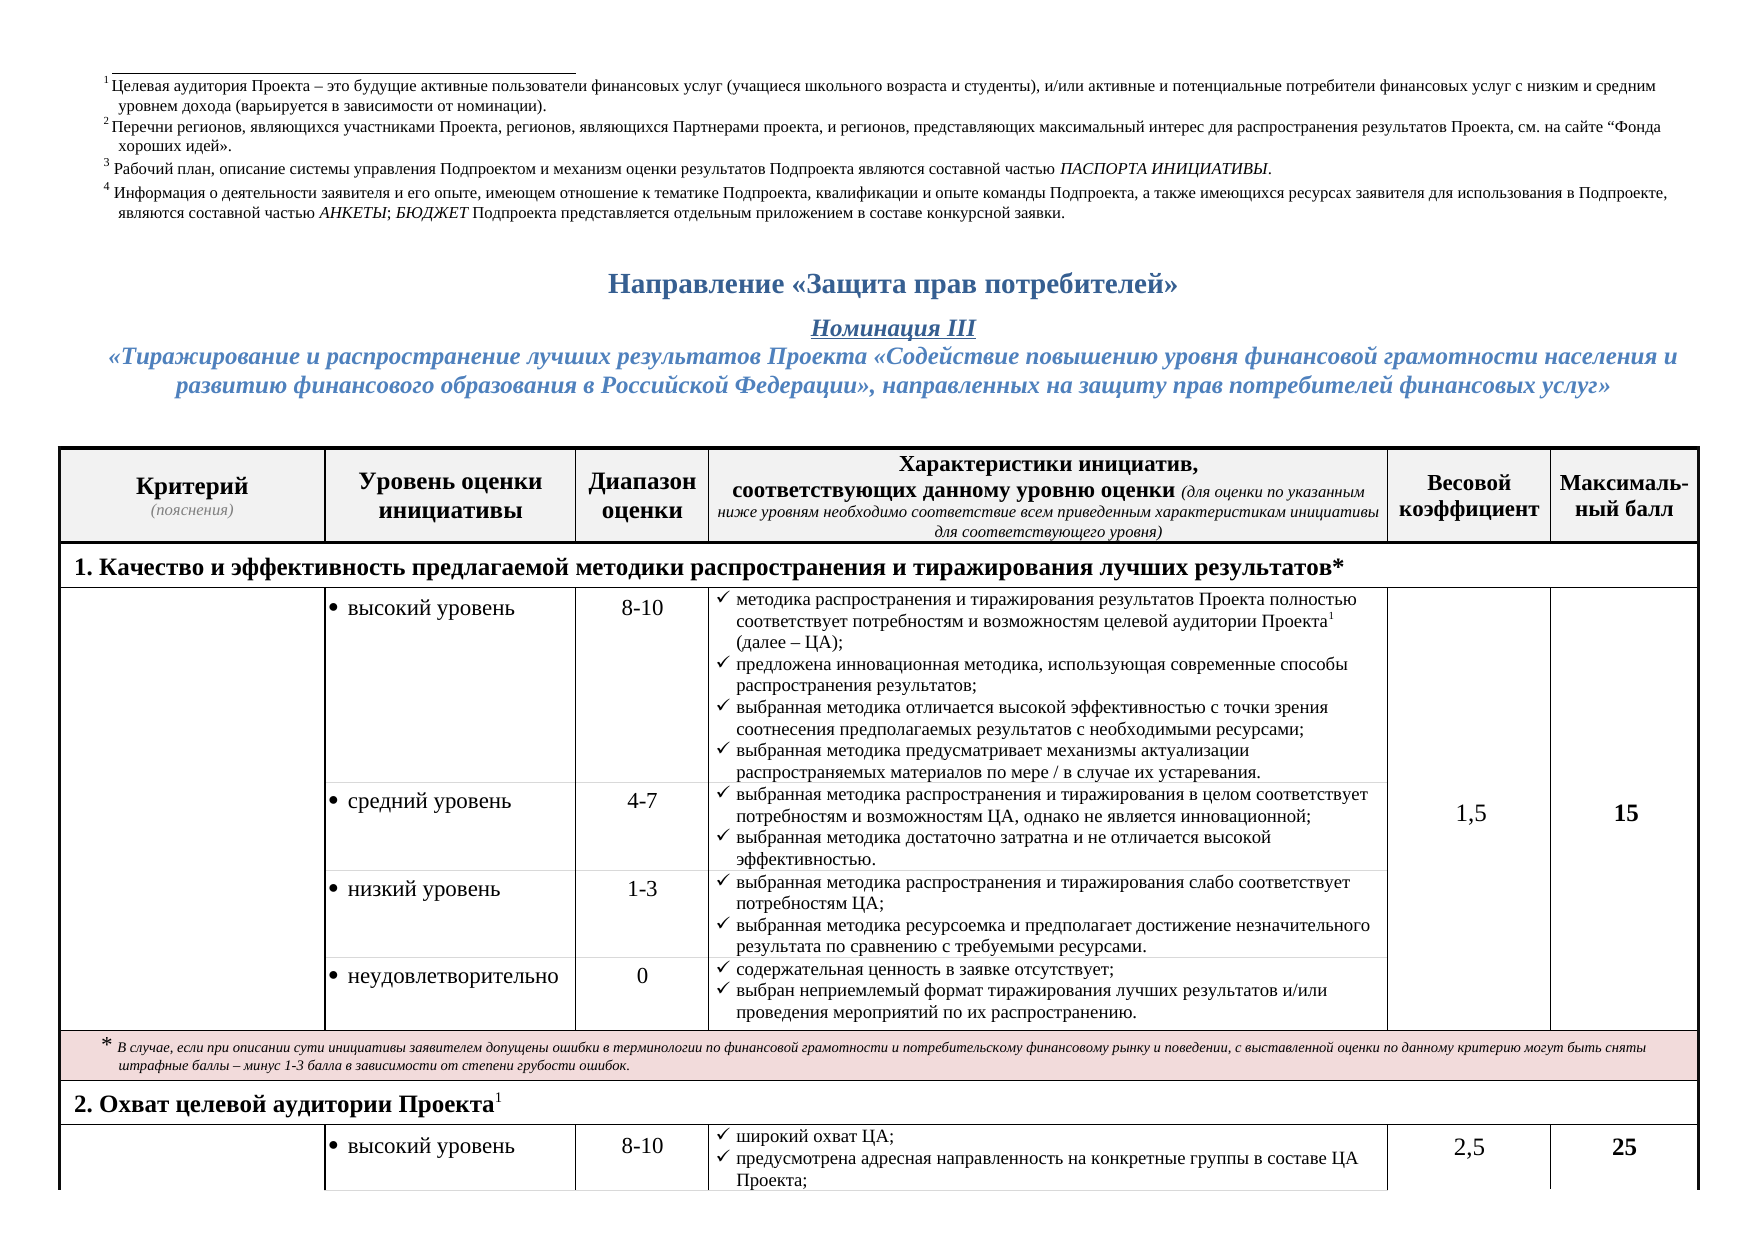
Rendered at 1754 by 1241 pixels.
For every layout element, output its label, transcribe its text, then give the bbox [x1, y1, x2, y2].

table_cell 8-10 [576, 588, 708, 782]
table_cell [61, 1125, 324, 1190]
text 1 Целевая аудитория Проекта – это будущие активные пользователи финансовых услуг (учащиеся школьного возраста и студенты), и/или активные и потенциальные потребители финансовых услуг с низким и средним уровнем дохода (варьируется в зависимости от номинации). [103, 74, 1698, 114]
table_cell выбранная методика распространения и тиражирования в целом соответствует потребностям и возможностям ЦА, однако не является инновационной; выбранная методика достаточно затратна и не отличается высокой эффективностью. [709, 783, 1387, 869]
table_cell низкий уровень [326, 871, 575, 957]
text Номинация III «Тиражирование и распространение лучших результатов Проекта «Содействие повышению уровня финансовой грамотности населения и развитию финансового образования в Российской Федерации», направленных на защиту прав потребителей финансовых услуг» [74, 313, 1713, 399]
text 2 Перечни регионов, являющихся участниками Проекта, регионов, являющихся Партнерами проекта, и регионов, представляющих максимальный интерес для распространения результатов Проекта, см. на сайте “Фонда хороших идей». [103, 114, 1698, 155]
text 4 Информация о деятельности заявителя и его опыте, имеющем отношение к тематике Подпроекта, квалификации и опыте команды Подпроекта, а также имеющихся ресурсах заявителя для использования в Подпроекте, являются составной частью АНКЕТЫ; БЮДЖЕТ Подпроекта представляется отдельным приложением в составе конкурсной заявки. [103, 179, 1698, 222]
table_cell выбранная методика распространения и тиражирования слабо соответствует потребностям ЦА; выбранная методика ресурсоемка и предполагает достижение незначительного результата по сравнению с требуемыми ресурсами. [709, 871, 1387, 957]
table_cell средний уровень [326, 783, 575, 869]
table_header Уровень оценки инициативы [326, 450, 575, 541]
table_header Весовой коэффициент [1388, 450, 1550, 541]
table_cell [61, 588, 324, 1029]
table_cell 2. Охват целевой аудитории Проекта1 [61, 1081, 1697, 1124]
table_header Диапазон оценки [576, 450, 708, 541]
table_header Максималь-ный балл [1551, 450, 1697, 541]
table_cell содержательная ценность в заявке отсутствует; выбран неприемлемый формат тиражирования лучших результатов и/или проведения мероприятий по их распространению. [709, 958, 1387, 1029]
table_cell 25 [1550, 1125, 1697, 1190]
table_cell 8-10 [576, 1125, 708, 1190]
table_header Критерий (пояснения) [61, 450, 324, 541]
table_cell 0 [576, 958, 708, 1029]
table_cell 1,5 [1388, 588, 1550, 1029]
table_cell 1-3 [576, 871, 708, 957]
table_cell 4-7 [576, 783, 708, 869]
table_cell 2,5 [1388, 1125, 1550, 1190]
table_cell неудовлетворительно [326, 958, 575, 1029]
table_cell высокий уровень [326, 1125, 575, 1190]
table_cell 15 [1551, 588, 1697, 1029]
text Направление «Защита прав потребителей» [74, 267, 1713, 300]
table_cell методика распространения и тиражирования результатов Проекта полностью соответствует потребностям и возможностям целевой аудитории Проекта1 (далее – ЦА); предложена инновационная методика, использующая современные способы распространения результатов; выбранная методика отличается высокой эффективностью с точки зрения соотнесения предполагаемых результатов с необходимыми ресурсами; выбранная методика предусматривает механизмы актуализации распространяемых материалов по мере / в случае их устаревания. [709, 588, 1387, 782]
table_cell высокий уровень [326, 588, 575, 782]
table_cell * В случае, если при описании сути инициативы заявителем допущены ошибки в терминологии по финансовой грамотности и потребительскому финансовому рынку и поведении, с выставленной оценки по данному критерию могут быть сняты штрафные баллы – минус 1-3 балла в зависимости от степени грубости ошибок. [61, 1031, 1697, 1080]
table_cell 1. Качество и эффективность предлагаемой методики распространения и тиражирования лучших результатов* [61, 544, 1697, 587]
text 3 Рабочий план, описание системы управления Подпроектом и механизм оценки результатов Подпроекта являются составной частью ПАСПОРТА ИНИЦИАТИВЫ. [103, 155, 1698, 179]
table_header Характеристики инициатив, соответствующих данному уровню оценки (для оценки по указанным ниже уровням необходимо соответствие всем приведенным характеристикам инициативы для соответствующего уровня) [709, 450, 1387, 541]
